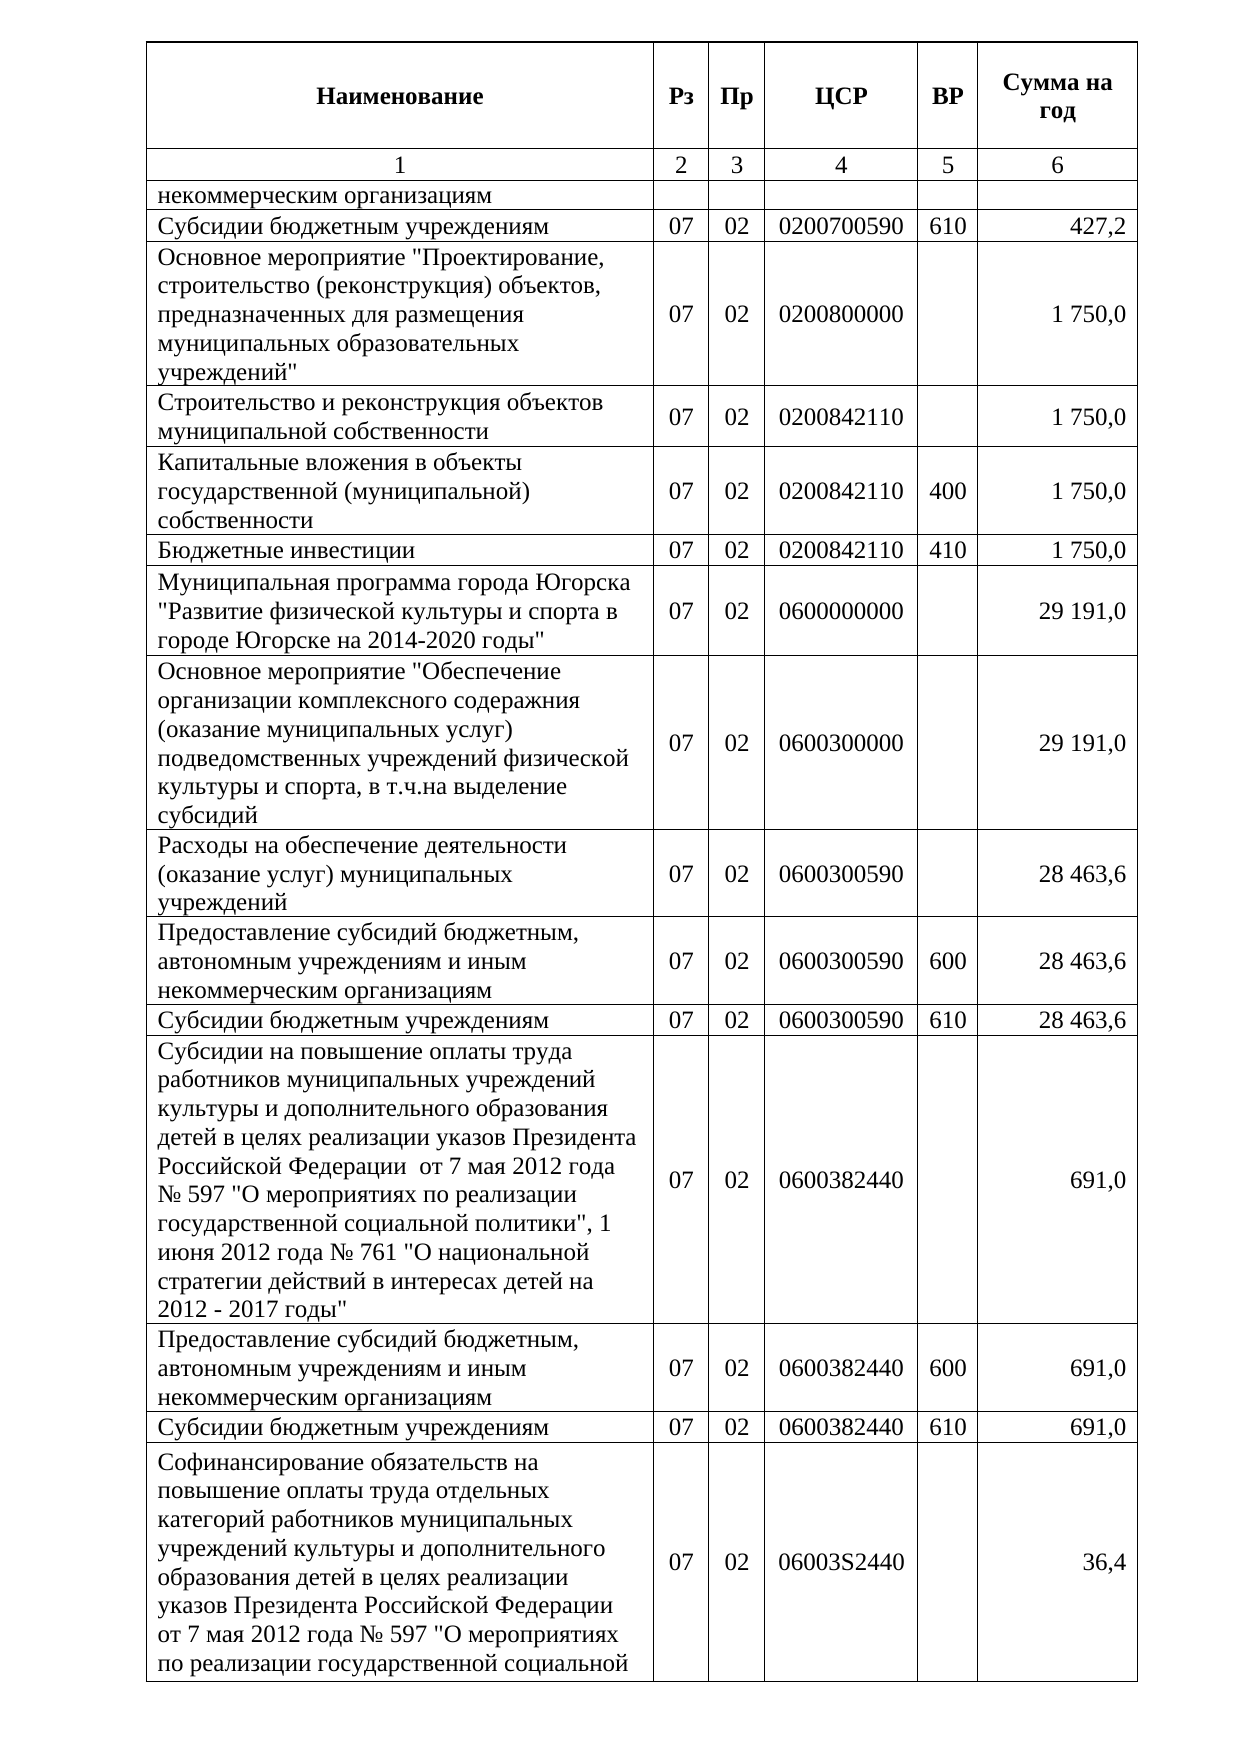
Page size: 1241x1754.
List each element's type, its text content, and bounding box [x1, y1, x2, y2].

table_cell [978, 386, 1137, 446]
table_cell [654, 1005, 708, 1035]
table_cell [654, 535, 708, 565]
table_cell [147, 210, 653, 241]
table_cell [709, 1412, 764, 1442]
table_cell 3 [709, 149, 764, 179]
table_header ЦСР [765, 43, 917, 148]
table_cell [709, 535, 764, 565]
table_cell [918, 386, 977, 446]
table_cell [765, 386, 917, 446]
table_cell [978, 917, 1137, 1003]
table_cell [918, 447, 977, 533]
table_header ВР [918, 43, 977, 148]
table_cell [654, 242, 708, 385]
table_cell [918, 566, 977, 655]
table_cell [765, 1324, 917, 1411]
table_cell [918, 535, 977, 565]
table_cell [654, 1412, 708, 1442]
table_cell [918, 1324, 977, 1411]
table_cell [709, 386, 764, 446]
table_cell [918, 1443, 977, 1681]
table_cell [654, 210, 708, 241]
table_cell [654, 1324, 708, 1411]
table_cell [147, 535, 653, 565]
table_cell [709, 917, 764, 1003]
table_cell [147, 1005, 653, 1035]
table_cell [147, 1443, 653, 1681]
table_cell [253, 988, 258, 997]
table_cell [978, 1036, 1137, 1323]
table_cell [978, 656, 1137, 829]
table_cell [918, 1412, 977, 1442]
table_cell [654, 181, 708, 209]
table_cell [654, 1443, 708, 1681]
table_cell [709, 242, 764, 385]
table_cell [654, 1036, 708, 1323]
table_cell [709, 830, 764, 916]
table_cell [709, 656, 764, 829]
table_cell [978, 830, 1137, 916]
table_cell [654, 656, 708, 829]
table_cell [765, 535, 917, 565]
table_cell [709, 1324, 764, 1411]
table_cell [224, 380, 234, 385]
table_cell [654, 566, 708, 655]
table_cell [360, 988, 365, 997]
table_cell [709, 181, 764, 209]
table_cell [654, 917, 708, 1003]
table_header Рз [654, 43, 708, 148]
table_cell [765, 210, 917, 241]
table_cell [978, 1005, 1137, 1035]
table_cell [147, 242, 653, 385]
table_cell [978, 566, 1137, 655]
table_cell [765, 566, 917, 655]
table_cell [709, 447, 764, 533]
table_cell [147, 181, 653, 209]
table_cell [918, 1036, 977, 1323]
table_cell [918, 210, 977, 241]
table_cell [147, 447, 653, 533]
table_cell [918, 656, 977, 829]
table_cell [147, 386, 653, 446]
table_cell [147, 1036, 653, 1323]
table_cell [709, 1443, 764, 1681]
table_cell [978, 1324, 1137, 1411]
table_cell 2 [654, 149, 708, 179]
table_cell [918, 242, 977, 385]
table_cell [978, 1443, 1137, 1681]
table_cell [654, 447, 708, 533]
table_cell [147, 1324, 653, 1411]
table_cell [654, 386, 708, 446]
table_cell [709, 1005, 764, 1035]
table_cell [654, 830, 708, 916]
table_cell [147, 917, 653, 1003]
table_header Наименование [147, 43, 653, 148]
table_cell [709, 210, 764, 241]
table_header Пр [709, 43, 764, 148]
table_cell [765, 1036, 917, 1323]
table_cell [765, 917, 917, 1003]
table_header Сумма на год [978, 43, 1137, 148]
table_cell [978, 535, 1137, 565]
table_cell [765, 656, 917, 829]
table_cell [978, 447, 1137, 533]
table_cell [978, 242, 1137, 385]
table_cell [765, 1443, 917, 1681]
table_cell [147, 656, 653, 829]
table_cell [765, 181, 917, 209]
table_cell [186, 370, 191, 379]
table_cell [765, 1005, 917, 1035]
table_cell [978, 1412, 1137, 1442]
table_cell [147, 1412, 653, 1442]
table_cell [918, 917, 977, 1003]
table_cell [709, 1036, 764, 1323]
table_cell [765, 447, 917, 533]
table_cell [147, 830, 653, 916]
table_cell 1 [147, 149, 653, 179]
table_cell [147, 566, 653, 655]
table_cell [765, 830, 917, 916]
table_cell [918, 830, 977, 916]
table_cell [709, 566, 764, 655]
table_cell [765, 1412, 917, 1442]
table_cell 5 [918, 149, 977, 179]
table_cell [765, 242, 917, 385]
table_cell 6 [978, 149, 1137, 179]
table_cell 4 [765, 149, 917, 179]
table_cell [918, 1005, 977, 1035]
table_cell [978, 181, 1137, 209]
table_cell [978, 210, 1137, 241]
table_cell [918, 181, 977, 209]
